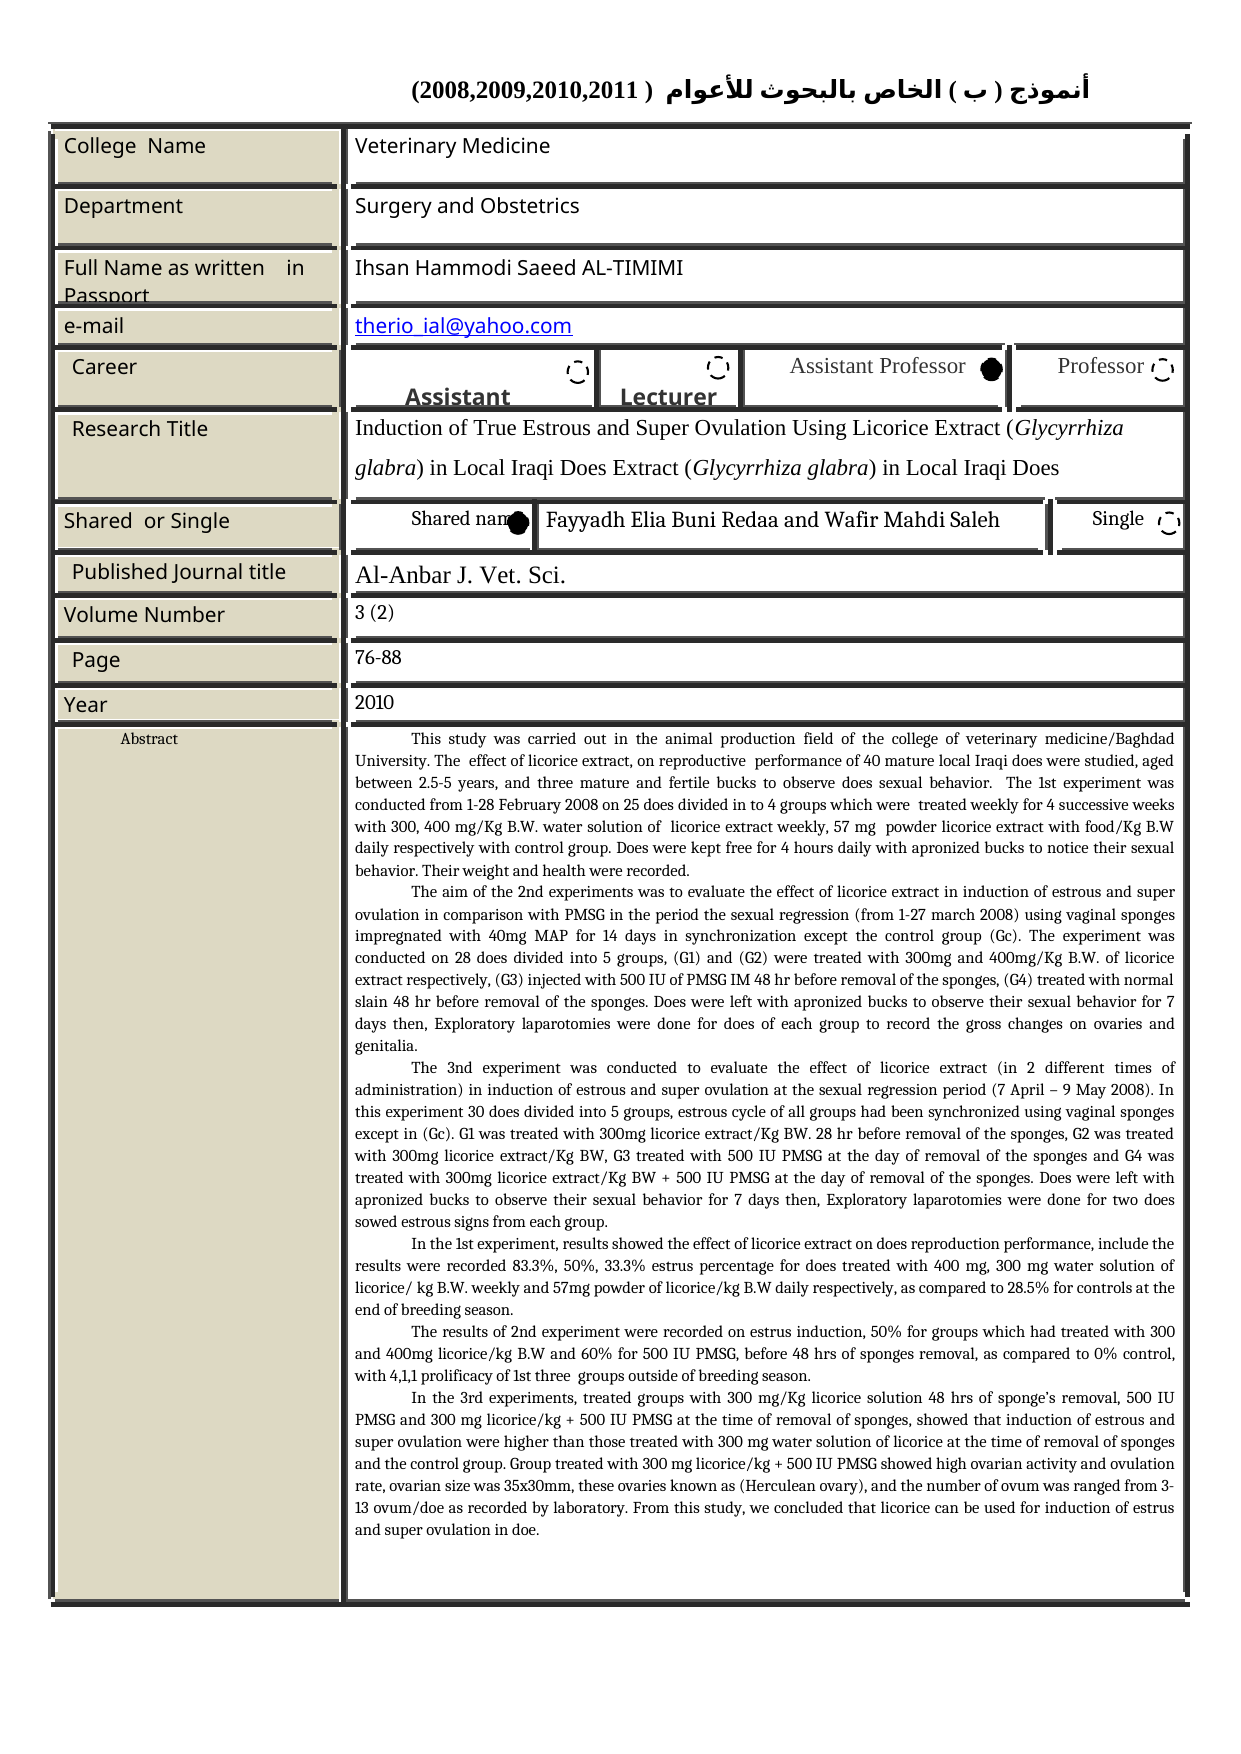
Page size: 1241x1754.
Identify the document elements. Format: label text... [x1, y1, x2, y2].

table_cell Research Title [58, 405, 341, 497]
table_cell e-mail [58, 301, 341, 343]
table_cell Published Journal title [58, 548, 341, 591]
table_cell Career [58, 343, 341, 405]
table_cell Shared name [346, 497, 530, 547]
table_cell 2010 [346, 681, 1183, 719]
table_cell Full Name as written in Passport [58, 243, 341, 301]
table_cell Fayyadh Elia Buni Redaa and Wafir Mahdi Saleh [539, 497, 1050, 547]
table_cell College Name [53, 129, 339, 182]
table_cell therio_ial@yahoo.com [346, 301, 1183, 343]
table_cell 3 (2) [346, 591, 1183, 636]
table_cell Ihsan Hammodi Saeed AL-TIMIMI [346, 243, 1183, 301]
table_cell Assistant Professor [745, 343, 1009, 405]
table_cell Shared or Single [58, 497, 341, 547]
table_cell Surgery and Obstetrics [346, 182, 1183, 243]
table_cell Veterinary Medicine [348, 129, 1187, 182]
table_cell Year [58, 681, 341, 719]
table_cell Assistant Lecturer [346, 343, 592, 405]
table_cell Volume Number [58, 591, 341, 636]
table_cell Single [1050, 497, 1183, 547]
table_cell This study was carried out in the animal production field of the college of veterinary medicine/Baghdad University. The effect of licorice extract, on reproductive performance of 40 mature local Iraqi does were studied, aged between 2.5-5 years, and three mature and fertile bucks to observe does sexual behavior. The 1st experiment was conducted from 1-28 February 2008 on 25 does divided in to 4 groups which were treated weekly for 4 successive weeks with 300, 400 mg/Kg B.W. water solution of licorice extract weekly, 57 mg powder licorice extract with food/Kg B.W daily respectively with control group. Does were kept free for 4 hours daily with apronized bucks to notice their sexual behavior. Their weight and health were recorded. The aim of the 2nd experiments was to evaluate the effect of licorice extract in induction of estrous and super ovulation in comparison with PMSG in the period the sexual regression (from 1-27 march 2008) using vaginal sponges impregnated with 40mg MAP for 14 days in synchronization except the control group (Gc). The experiment was conducted on 28 does divided into 5 groups, (G1) and (G2) were treated with 300mg and 400mg/Kg B.W. of licorice extract respectively, (G3) injected with 500 IU of PMSG IM 48 hr before removal of the sponges, (G4) treated with normal slain 48 hr before removal of the sponges. Does were left with apronized bucks to observe their sexual behavior for 7 days then, Exploratory laparotomies were done for does of each group to record the gross changes on ovaries and genitalia. The 3nd experiment was conducted to evaluate the effect of licorice extract (in 2 different times of administration) in induction of estrous and super ovulation at the sexual regression period (7 April – 9 May 2008). In this experiment 30 does divided into 5 groups, estrous cycle of all groups had been synchronized using vaginal sponges except in (Gc). G1 was treated with 300mg licorice extract/Kg BW. 28 hr before removal of the sponges, G2 was treated with 300mg licorice extract/Kg BW, G3 treated with 500 IU PMSG at the day of removal of the sponges and G4 was treated with 300mg licorice extract/Kg BW + 500 IU PMSG at the day of removal of the sponges. Does were left with apronized bucks to observe their sexual behavior for 7 days then, Exploratory laparotomies were done for two does sowed estrous signs from each group. In the 1st experiment, results showed the effect of licorice extract on does reproduction performance, include the results were recorded 83.3%, 50%, 33.3% estrus percentage for does treated with 400 mg, 300 mg water solution of licorice/ kg B.W. weekly and 57mg powder of licorice/kg B.W daily respectively, as compared to 28.5% for controls at the end of breeding season. The results of 2nd experiment were recorded on estrus induction, 50% for groups which had treated with 300 and 400mg licorice/kg B.W and 60% for 500 IU PMSG, before 48 hrs of sponges removal, as compared to 0% control, with 4,1,1 prolificacy of 1st three groups outside of breeding season. In the 3rd experiments, treated groups with 300 mg/Kg licorice solution 48 hrs of sponge’s removal, 500 IU PMSG and 300 mg licorice/kg + 500 IU PMSG at the time of removal of sponges, showed that induction of estrous and super ovulation were higher than those treated with 300 mg water solution of licorice at the time of removal of sponges and the control group. Group treated with 300 mg licorice/kg + 500 IU PMSG showed high ovarian activity and ovulation rate, ovarian size was 35x30mm, these ovaries known as (Herculean ovary), and the number of ovum was ranged from 3-13 ovum/doe as recorded by laboratory. From this study, we concluded that licorice can be used for induction of estrus and super ovulation in doe. [346, 720, 1187, 1599]
table_cell 76-88 [346, 636, 1183, 681]
table_cell Department [58, 182, 341, 243]
table_cell Lecturer [601, 352, 736, 405]
table_cell Professor [1009, 343, 1183, 405]
table_cell Abstract [53, 720, 341, 1599]
table_cell Induction of True Estrous and Super Ovulation Using Licorice Extract (Glycyrrhiza glabra) in Local Iraqi Does Extract (Glycyrrhiza glabra) in Local Iraqi Does [346, 405, 1183, 497]
table_cell Page [58, 636, 341, 681]
table_cell Al-Anbar J. Vet. Sci. [346, 548, 1183, 591]
